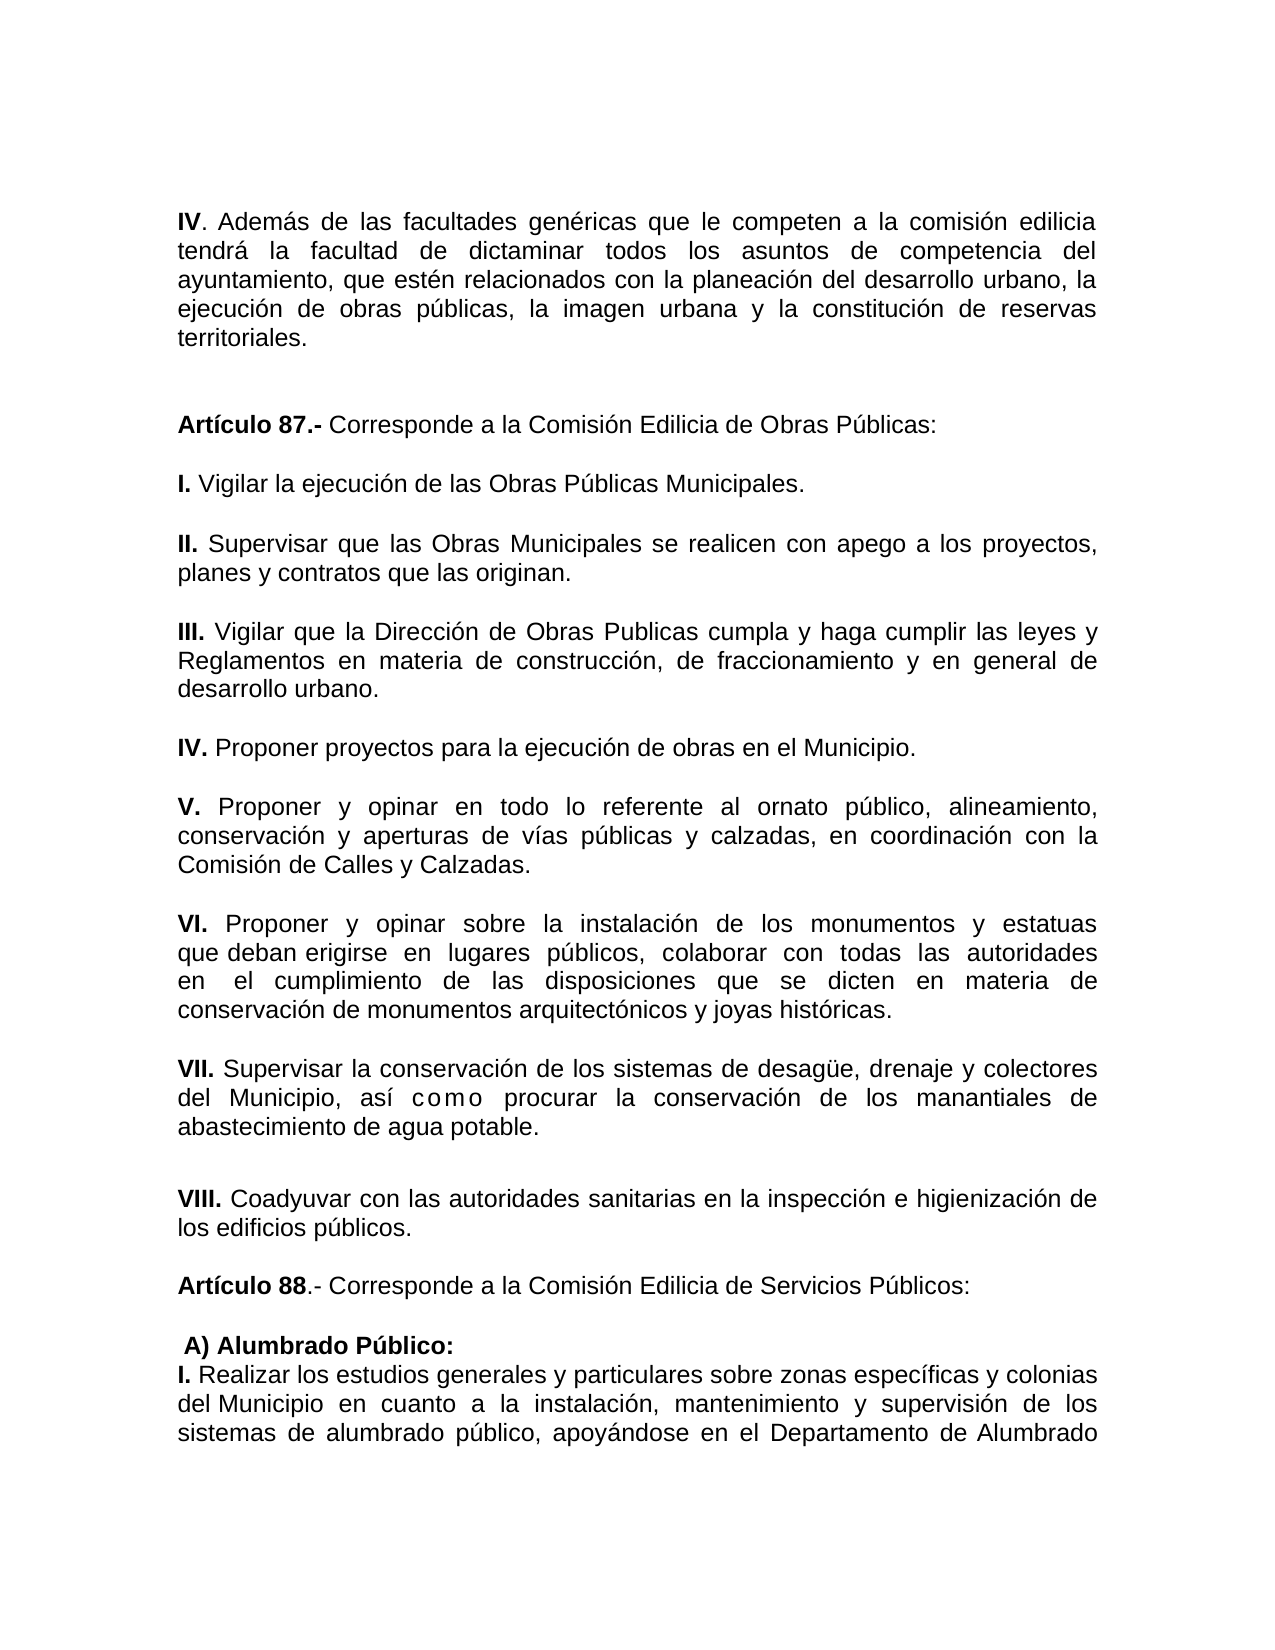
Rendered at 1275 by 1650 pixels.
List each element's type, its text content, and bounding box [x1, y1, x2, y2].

text VIII. Coadyuvar con las autoridades sanitarias en la inspección e higienización de los edificios públicos. [177, 1184, 1098, 1241]
text Artículo 88.- Corresponde a la Comisión Edilicia de Servicios Públicos: [177, 1271, 1098, 1300]
text I. Vigilar la ejecución de las Obras Públicas Municipales. [177, 469, 1098, 498]
text IV. Proponer proyectos para la ejecución de obras en el Municipio. [177, 733, 1098, 762]
text VII. Supervisar la conservación de los sistemas de desagüe, drenaje y colectores del Municipio, así como procurar la conservación de los manantiales de abastecimiento de agua potable. [177, 1054, 1098, 1140]
text II. Supervisar que las Obras Municipales se realicen con apego a los proyectos, planes y contratos que las originan. [177, 529, 1098, 587]
text III. Vigilar que la Dirección de Obras Publicas cumpla y haga cumplir las leyes y Reglamentos en materia de construcción, de fraccionamiento y en general de desarrollo urbano. [177, 617, 1098, 703]
text VI. Proponer y opinar sobre la instalación de los monumentos y estatuas que deban erigirse en lugares públicos, colaborar con todas las autoridades en el cumplimiento de las disposiciones que se dicten en materia de conservación de monumentos arquitectónicos y joyas históricas. [177, 909, 1098, 1024]
text Artículo 87.- Corresponde a la Comisión Edilicia de Obras Públicas: [177, 410, 1098, 439]
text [177, 1360, 1098, 1447]
text IV. Además de las facultades genéricas que le competen a la comisión edilicia tendrá la facultad de dictaminar todos los asuntos de competencia del ayuntamiento, que estén relacionados con la planeación del desarrollo urbano, la ejecución de obras públicas, la imagen urbana y la constitución de reservas territoriales. [177, 207, 1098, 352]
text V. Proponer y opinar en todo lo referente al ornato público, alineamiento, conservación y aperturas de vías públicas y calzadas, en coordinación con la Comisión de Calles y Calzadas. [177, 792, 1098, 878]
text A) Alumbrado Público: [177, 1331, 1098, 1360]
